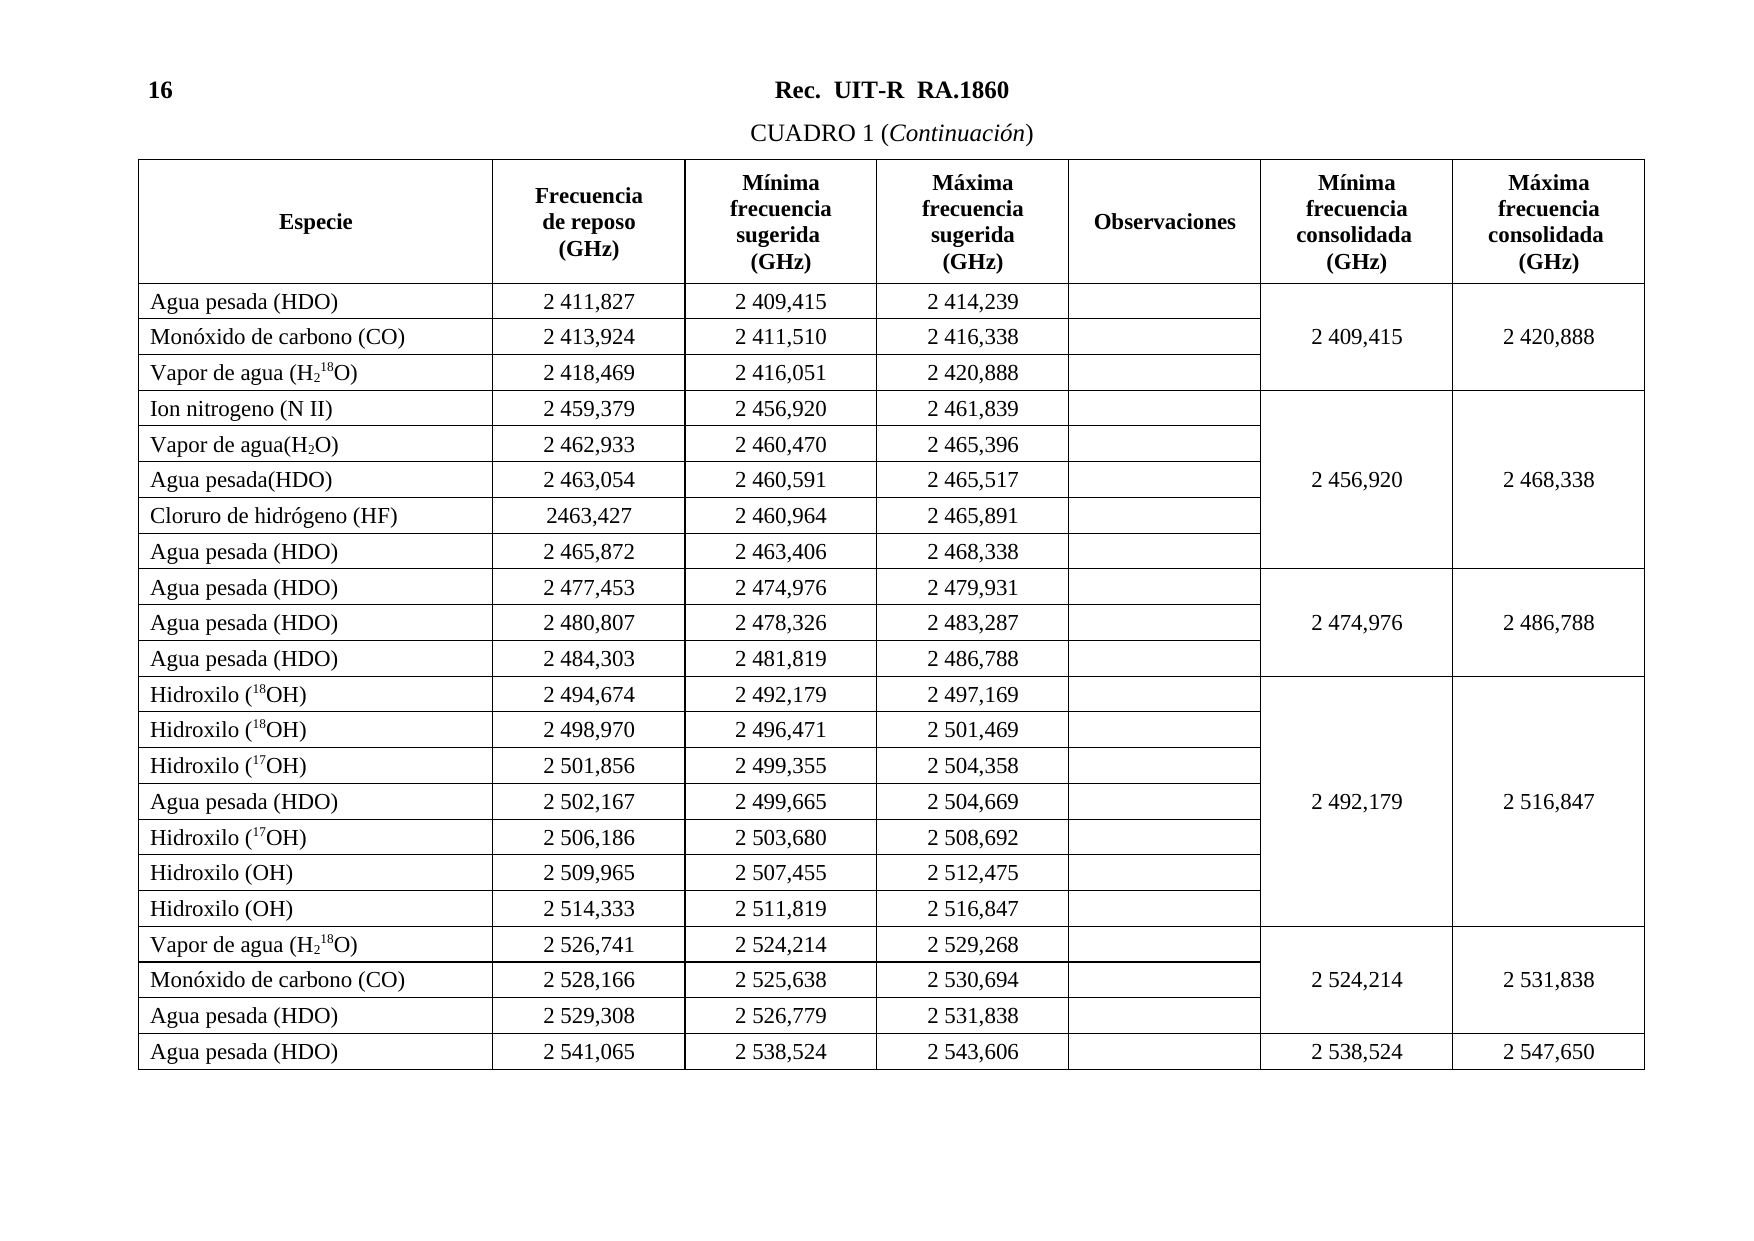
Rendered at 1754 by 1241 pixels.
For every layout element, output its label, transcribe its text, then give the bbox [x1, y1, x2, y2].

table_cell 2 508,692 [877, 820, 1068, 854]
table_cell 2 526,741 [493, 927, 684, 961]
table_cell Hidroxilo (18OH) [139, 712, 492, 747]
table_cell Vapor de agua (H218O) [139, 355, 492, 390]
table_cell 2 516,847 [877, 891, 1068, 926]
table_cell [1069, 748, 1260, 783]
table_cell 2 468,338 [877, 534, 1068, 568]
table_cell 2 525,638 [686, 963, 876, 997]
table_cell Monóxido de carbono (CO) [139, 319, 492, 354]
table_cell Hidroxilo (17OH) [139, 820, 492, 854]
table_header Mínima frecuencia consolidada (GHz) [1261, 160, 1452, 282]
table_cell 2 416,338 [877, 319, 1068, 354]
table_cell [1069, 891, 1260, 926]
table_cell 2 468,338 [1453, 391, 1644, 568]
table_cell Agua pesada (HDO) [139, 784, 492, 818]
table_cell 2 413,924 [493, 319, 684, 354]
table_cell 2 409,415 [686, 284, 876, 318]
table_cell Cloruro de hidrógeno (HF) [139, 498, 492, 533]
table_cell 2 416,051 [686, 355, 876, 390]
table_cell [1069, 355, 1260, 390]
table_cell 2 501,856 [493, 748, 684, 783]
table_cell 2 538,524 [686, 1034, 876, 1068]
table_cell 2 474,976 [686, 569, 876, 604]
table_cell [1069, 927, 1260, 961]
table_cell 2 492,179 [1261, 677, 1452, 926]
table_cell 2 418,469 [493, 355, 684, 390]
table_cell Agua pesada (HDO) [139, 1034, 492, 1068]
table_cell [1069, 319, 1260, 354]
table_cell 2 420,888 [877, 355, 1068, 390]
table_cell 2 483,287 [877, 605, 1068, 640]
table_cell 2 538,524 [1261, 1034, 1452, 1068]
table_cell Agua pesada (HDO) [139, 641, 492, 676]
table_cell Vapor de agua(H2O) [139, 426, 492, 461]
table_cell [1069, 641, 1260, 676]
table_cell 2 516,847 [1453, 677, 1644, 926]
table_cell [1069, 462, 1260, 497]
table_cell 2 486,788 [877, 641, 1068, 676]
table_cell 2 499,355 [686, 748, 876, 783]
table_cell 2 502,167 [493, 784, 684, 818]
table_cell [1069, 534, 1260, 568]
table_cell [1069, 963, 1260, 997]
table_cell Hidroxilo (OH) [139, 855, 492, 890]
table_cell 2 514,333 [493, 891, 684, 926]
table_cell 2 494,674 [493, 677, 684, 711]
table_cell 2 484,303 [493, 641, 684, 676]
table_cell Agua pesada (HDO) [139, 998, 492, 1033]
table_cell 2 543,606 [877, 1034, 1068, 1068]
table_header Observaciones [1069, 160, 1260, 282]
table_cell 2 509,965 [493, 855, 684, 890]
table_cell 2 481,819 [686, 641, 876, 676]
table_cell 2 465,872 [493, 534, 684, 568]
table_header Máxima frecuencia consolidada (GHz) [1453, 160, 1644, 282]
table_cell 2 414,239 [877, 284, 1068, 318]
table_cell [1069, 391, 1260, 425]
table_cell 2 456,920 [686, 391, 876, 425]
table_cell [1069, 284, 1260, 318]
table_cell [1069, 677, 1260, 711]
table_header Máxima frecuencia sugerida (GHz) [877, 160, 1068, 282]
table_cell 2 506,186 [493, 820, 684, 854]
table_cell [1069, 569, 1260, 604]
table_cell 2 507,455 [686, 855, 876, 890]
table_cell [1069, 1034, 1260, 1068]
table_cell 2 492,179 [686, 677, 876, 711]
table_cell 2 460,591 [686, 462, 876, 497]
table_cell 2 461,839 [877, 391, 1068, 425]
table_cell 2 460,964 [686, 498, 876, 533]
table_cell 2 531,838 [1453, 927, 1644, 1033]
table_cell 2 497,169 [877, 677, 1068, 711]
table_cell 2 463,406 [686, 534, 876, 568]
table_cell Ion nitrogeno (N II) [139, 391, 492, 425]
table_cell 2 462,933 [493, 426, 684, 461]
table_cell 2 478,326 [686, 605, 876, 640]
table_cell 2 504,669 [877, 784, 1068, 818]
table_cell 2 524,214 [686, 927, 876, 961]
table_cell 2 528,166 [493, 963, 684, 997]
table_cell 2 541,065 [493, 1034, 684, 1068]
table_cell 2 524,214 [1261, 927, 1452, 1033]
table_cell 2 511,819 [686, 891, 876, 926]
table_cell 2 529,268 [877, 927, 1068, 961]
table_cell [1069, 820, 1260, 854]
table_cell 2 499,665 [686, 784, 876, 818]
table_cell Vapor de agua (H218O) [139, 927, 492, 961]
table_cell 2 409,415 [1261, 284, 1452, 390]
table_header Mínima frecuencia sugerida (GHz) [686, 160, 876, 282]
table_header Especie [139, 160, 492, 282]
table_cell 2 547,650 [1453, 1034, 1644, 1068]
table_cell 2 529,308 [493, 998, 684, 1033]
table_cell Agua pesada (HDO) [139, 605, 492, 640]
table_cell 2 526,779 [686, 998, 876, 1033]
table_cell [1069, 605, 1260, 640]
table_cell 2 496,471 [686, 712, 876, 747]
table_cell 2 504,358 [877, 748, 1068, 783]
table_cell 2 479,931 [877, 569, 1068, 604]
table_cell 2 474,976 [1261, 569, 1452, 676]
table_cell 2 465,891 [877, 498, 1068, 533]
table_cell Agua pesada (HDO) [139, 284, 492, 318]
table_header Frecuencia de reposo (GHz) [493, 160, 684, 282]
table_cell [1069, 498, 1260, 533]
table_cell 2 465,396 [877, 426, 1068, 461]
table_cell Hidroxilo (18OH) [139, 677, 492, 711]
table_cell 2 411,510 [686, 319, 876, 354]
table_cell [1069, 426, 1260, 461]
table_cell 2 512,475 [877, 855, 1068, 890]
table_cell 2 503,680 [686, 820, 876, 854]
text CUADRO 1 (Continuación) [148, 118, 1636, 147]
table_cell Agua pesada(HDO) [139, 462, 492, 497]
table_cell Agua pesada (HDO) [139, 569, 492, 604]
table_cell 2 531,838 [877, 998, 1068, 1033]
table_cell 2 486,788 [1453, 569, 1644, 676]
table_cell 2 463,054 [493, 462, 684, 497]
table_cell 2463,427 [493, 498, 684, 533]
table_cell [1069, 712, 1260, 747]
table_cell 2 530,694 [877, 963, 1068, 997]
table_cell Hidroxilo (17OH) [139, 748, 492, 783]
table_cell [1069, 784, 1260, 818]
table_cell 2 498,970 [493, 712, 684, 747]
table_cell [1069, 998, 1260, 1033]
table_cell 2 501,469 [877, 712, 1068, 747]
table_cell 2 460,470 [686, 426, 876, 461]
table_cell Hidroxilo (OH) [139, 891, 492, 926]
table_cell 2 459,379 [493, 391, 684, 425]
table_cell Monóxido de carbono (CO) [139, 963, 492, 997]
table_cell 2 480,807 [493, 605, 684, 640]
table_cell 2 477,453 [493, 569, 684, 604]
table_cell Agua pesada (HDO) [139, 534, 492, 568]
table_cell [1069, 855, 1260, 890]
table_cell 2 456,920 [1261, 391, 1452, 568]
table_cell 2 420,888 [1453, 284, 1644, 390]
table_cell 2 465,517 [877, 462, 1068, 497]
table_cell 2 411,827 [493, 284, 684, 318]
